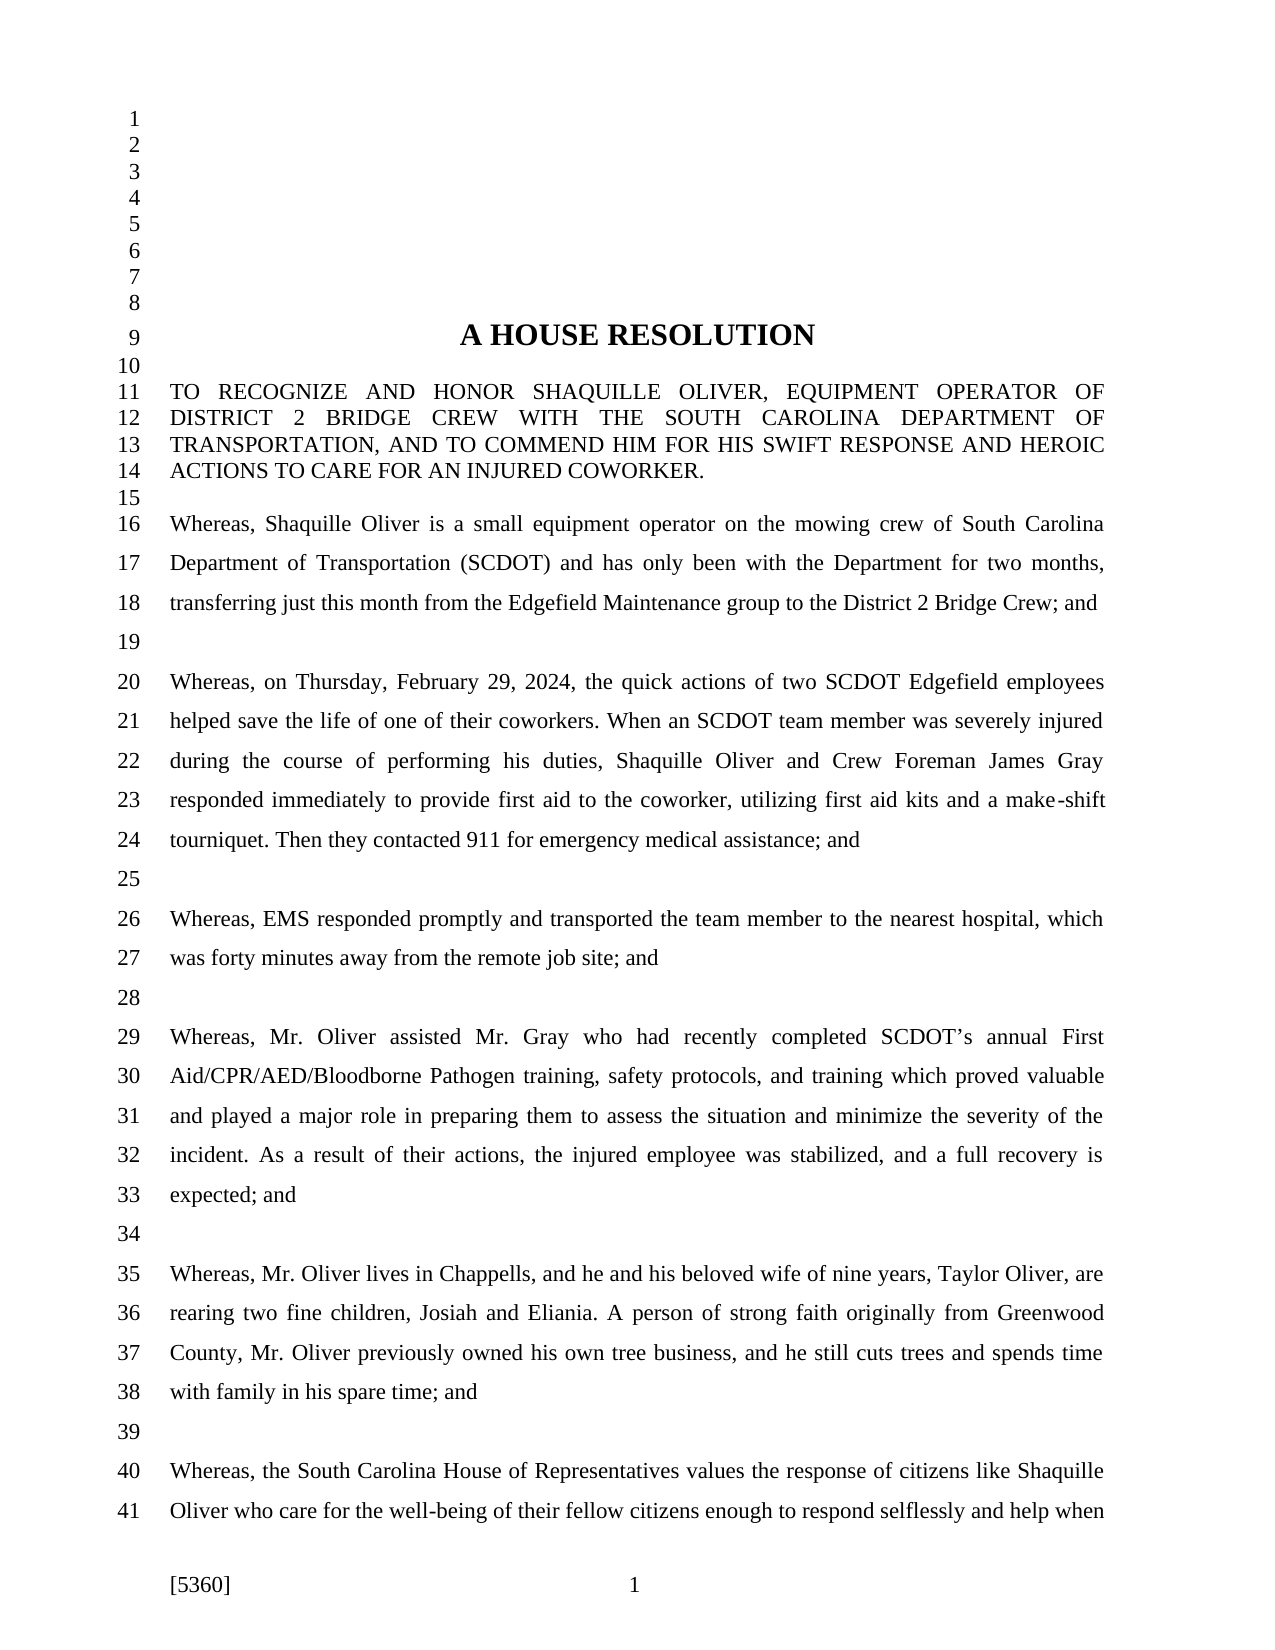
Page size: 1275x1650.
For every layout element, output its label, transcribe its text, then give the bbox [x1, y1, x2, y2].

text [169, 1457, 1106, 1523]
text Whereas, on Thursday, February 29, 2024, the quick actions of two SCDOT Edgefield employees helped save the life of one of their coworkers. When an SCDOT team member was severely injured during the course of performing his duties, Shaquille Oliver and Crew Foreman James Gray responded immediately to provide first aid to the coworker, utilizing first aid kits and a make‑shift tourniquet. Then they contacted 911 for emergency medical assistance; and [169, 668, 1106, 852]
text A RESOLUTION [169, 316, 1106, 352]
text Whereas, Shaquille Oliver is a small equipment operator on the mowing crew of South Carolina Department of Transportation (SCDOT) and has only been with the Department for two months, transferring just this month from the Edgefield Maintenance group to the District 2 Bridge Crew; and [169, 510, 1106, 615]
text Whereas, Mr. Oliver lives in Chappells, and he and his beloved wife of nine years, Taylor Oliver, are rearing two fine children, Josiah and Eliania. A person of strong faith originally from Greenwood County, Mr. Oliver previously owned his own tree business, and he still cuts trees and spends time with family in his spare time; and [169, 1260, 1106, 1405]
text Whereas, Mr. Oliver assisted Mr. Gray who had recently completed SCDOT’s annual First Aid/CPR/AED/Bloodborne Pathogen training, safety protocols, and training which proved valuable and played a major role in preparing them to assess the situation and minimize the severity of the incident. As a result of their actions, the injured employee was stabilized, and a full recovery is expected; and [169, 1023, 1106, 1207]
text Whereas, EMS responded promptly and transported the team member to the nearest hospital, which was forty minutes away from the remote job site; and [169, 905, 1106, 971]
